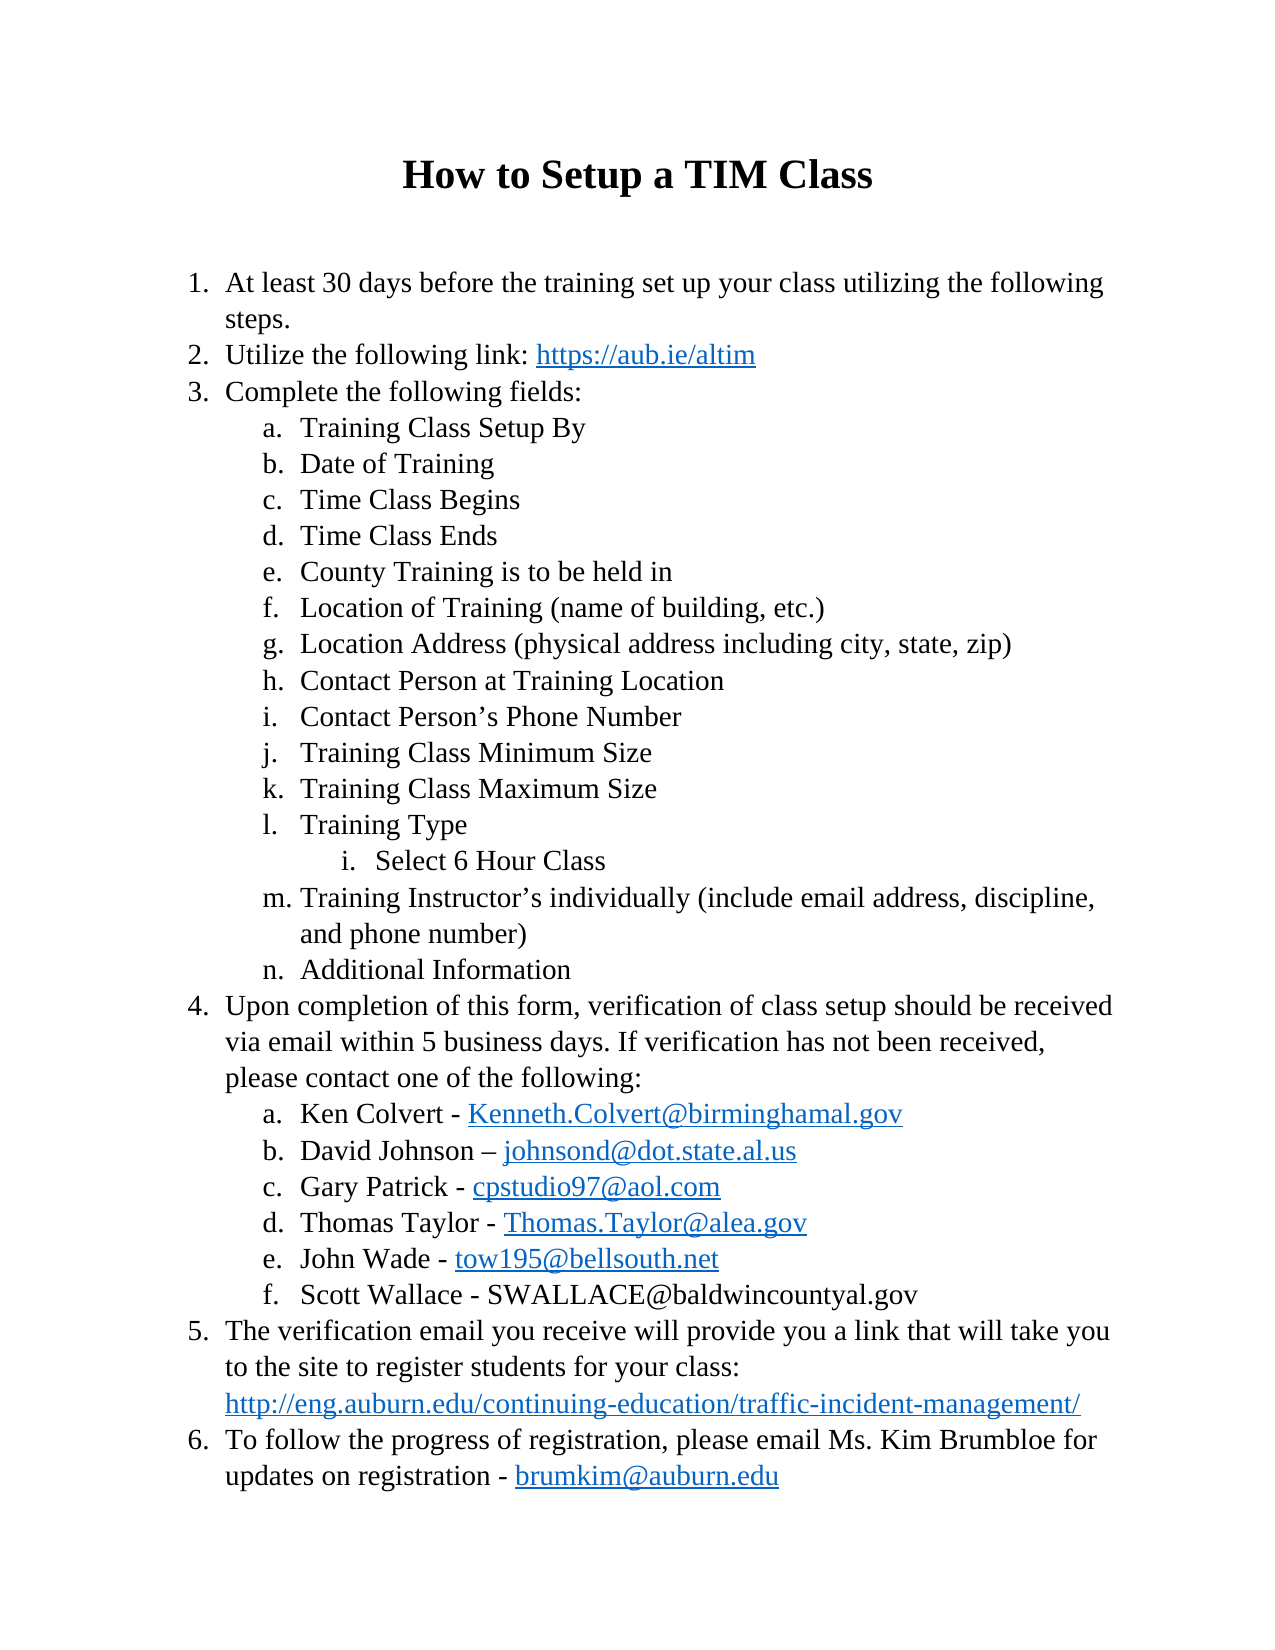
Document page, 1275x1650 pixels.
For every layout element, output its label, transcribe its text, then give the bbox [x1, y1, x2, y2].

list Training Instructor’s individually (include email address, discipline, and phone number) [262, 880, 1125, 949]
list Upon completion of this form, verification of class setup should be received via email within 5 business days. If verification has not been received, please contact one of the following: [187, 988, 1125, 1094]
list Complete the following fields: [187, 374, 1125, 407]
list Time Class Ends [262, 518, 1125, 552]
list County Training is to be held in [262, 554, 1125, 588]
list Additional Information [262, 952, 1125, 986]
list John Wade - tow195@bellsouth.net [262, 1241, 1125, 1275]
list Ken Colvert - Kenneth.Colvert@birminghamal.gov [262, 1097, 1125, 1130]
list The verification email you receive will provide you a link that will take you to the site to register students for your class: http://eng.auburn.edu/continuing-education/traffic-incident-management/ [187, 1313, 1125, 1419]
list Utilize the following link: https://aub.ie/altim [187, 337, 1125, 371]
list Location of Training (name of building, etc.) [262, 591, 1125, 624]
list Training Class Minimum Size [262, 735, 1125, 769]
list Time Class Begins [262, 482, 1125, 516]
list Contact Person’s Phone Number [262, 699, 1125, 732]
list To follow the progress of registration, please email Ms. Kim Brumbloe for updates on registration - brumkim@auburn.edu [187, 1422, 1125, 1492]
list Thomas Taylor - Thomas.Taylor@alea.gov [262, 1205, 1125, 1238]
list Training Class Setup By [262, 410, 1125, 443]
list Training Type [262, 807, 1125, 841]
list Select 6 Hour Class [356, 843, 1125, 877]
text How to Setup a TIM Class [150, 150, 1125, 198]
list Location Address (physical address including city, state, zip) [262, 627, 1125, 660]
list Training Class Maximum Size [262, 771, 1125, 805]
list At least 30 days before the training set up your class utilizing the following steps. [187, 265, 1125, 335]
list Scott Wallace - SWALLACE@baldwincountyal.gov [262, 1277, 1125, 1311]
list Date of Training [262, 446, 1125, 479]
list Contact Person at Training Location [262, 663, 1125, 696]
list David Johnson – johnsond@dot.state.al.us [262, 1133, 1125, 1166]
list Gary Patrick - cpstudio97@aol.com [262, 1169, 1125, 1202]
